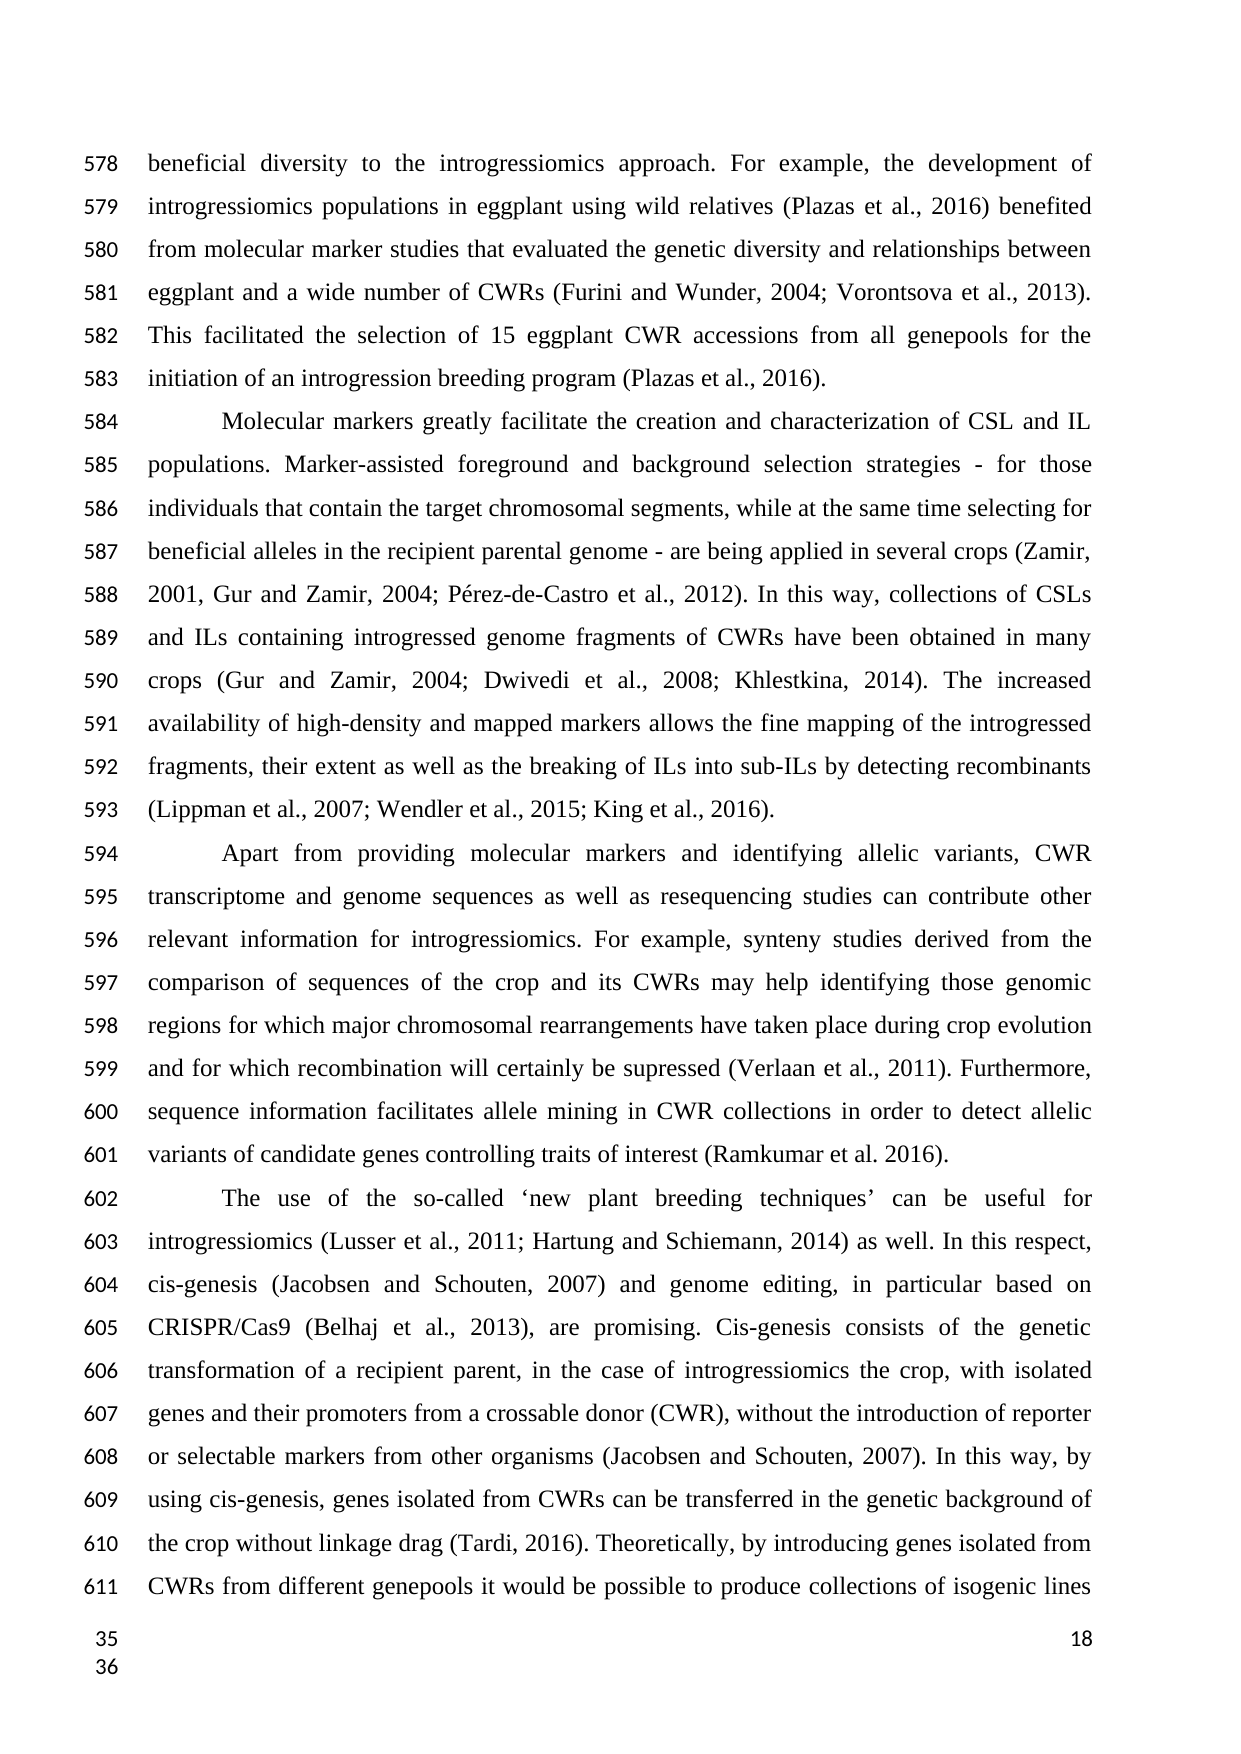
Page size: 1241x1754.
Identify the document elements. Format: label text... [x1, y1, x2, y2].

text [148, 1183, 1093, 1599]
text Molecular markers greatly facilitate the creation and characterization of CSL and IL populations. Marker-assisted foreground and background selection strategies - for those individuals that contain the target chromosomal segments, while at the same time selecting for beneficial alleles in the recipient parental genome - are being applied in several crops (Zamir, 2001, Gur and Zamir, 2004; Pérez-de-Castro et al., 2012). In this way, collections of CSLs and ILs containing introgressed genome fragments of CWRs have been obtained in many crops (Gur and Zamir, 2004; Dwivedi et al., 2008; Khlestkina, 2014). The increased availability of high-density and mapped markers allows the fine mapping of the introgressed fragments, their extent as well as the breaking of ILs into sub-ILs by detecting recombinants (Lippman et al., 2007; Wendler et al., 2015; King et al., 2016). [148, 406, 1093, 823]
text Apart from providing molecular markers and identifying allelic variants, CWR transcriptome and genome sequences as well as resequencing studies can contribute other relevant information for introgressiomics. For example, synteny studies derived from the comparison of sequences of the crop and its CWRs may help identifying those genomic regions for which major chromosomal rearrangements have taken place during crop evolution and for which recombination will certainly be supressed (Verlaan et al., 2011). Furthermore, sequence information facilitates allele mining in CWR collections in order to detect allelic variants of candidate genes controlling traits of interest (Ramkumar et al. 2016). [148, 838, 1093, 1168]
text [148, 148, 1093, 392]
